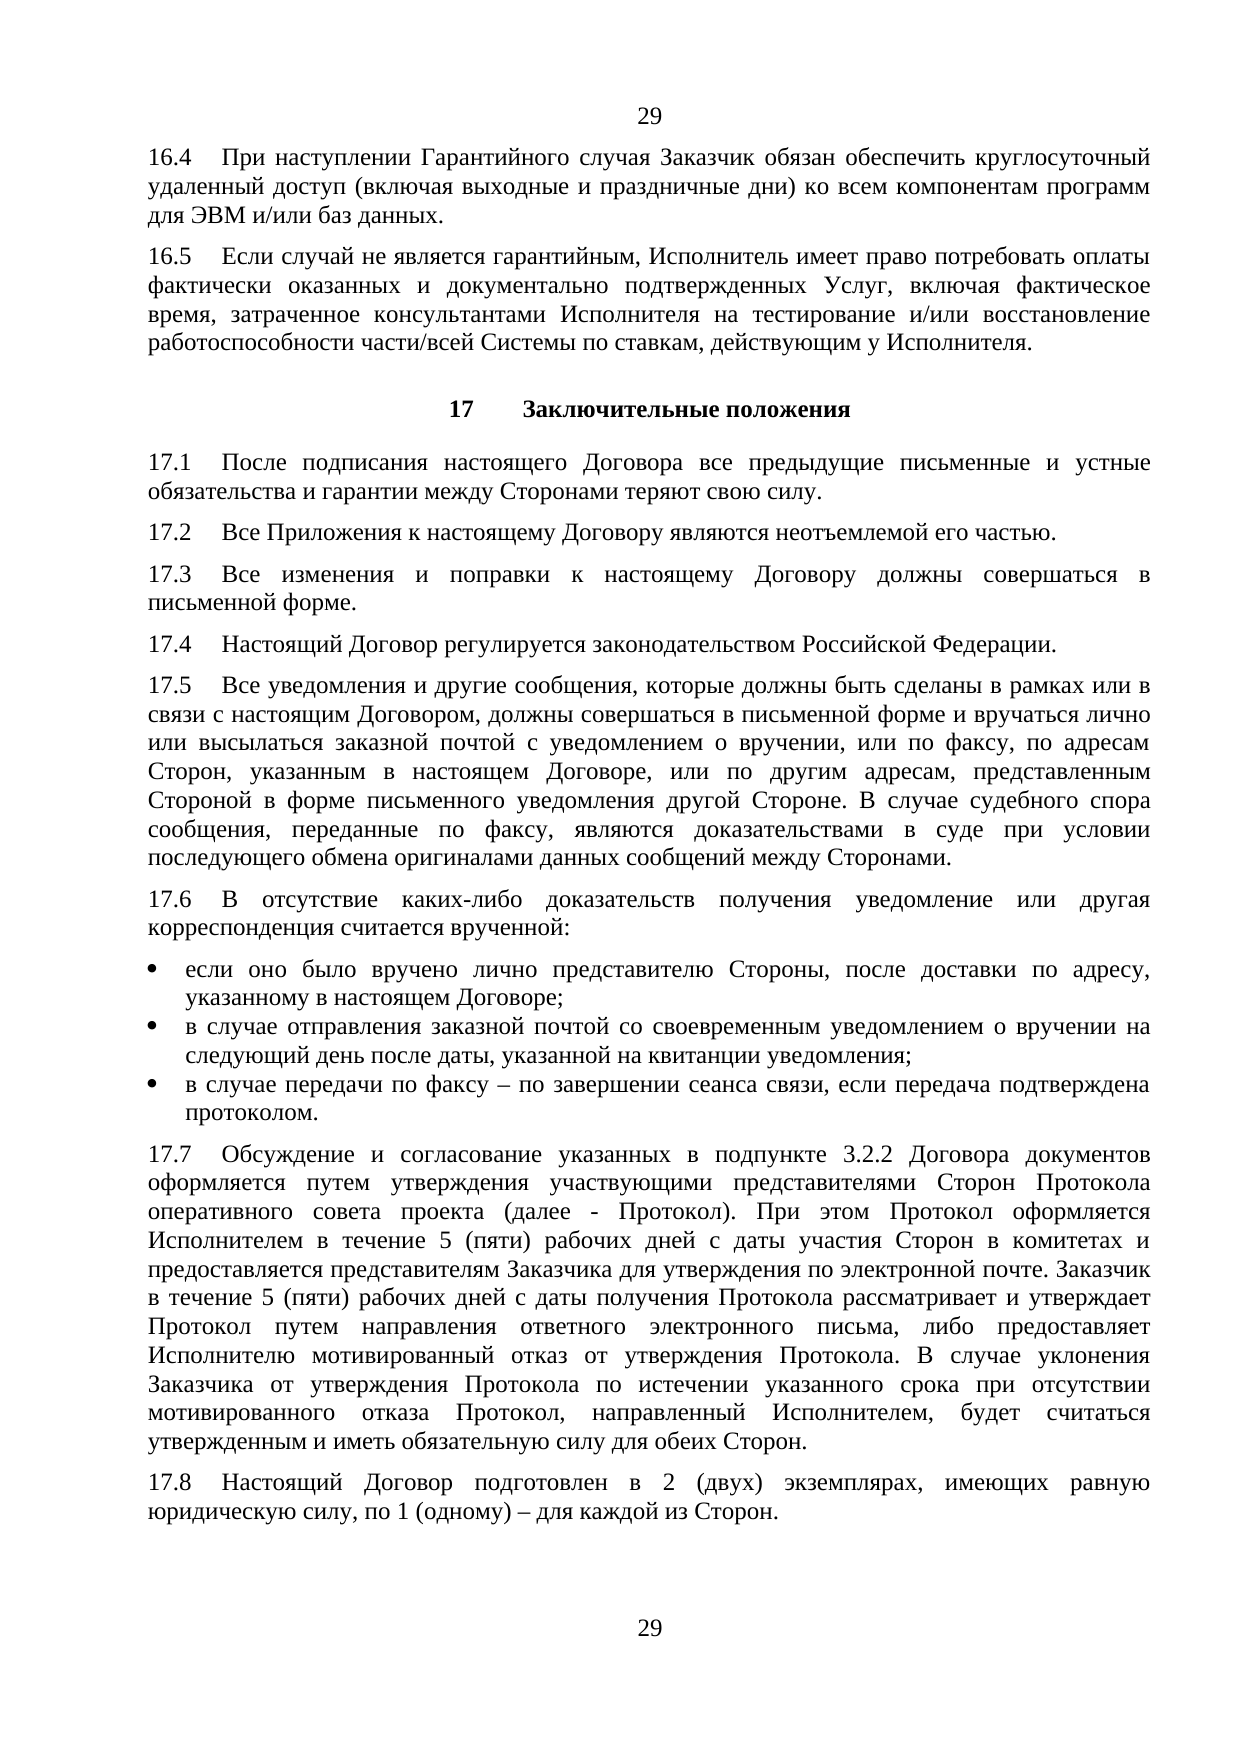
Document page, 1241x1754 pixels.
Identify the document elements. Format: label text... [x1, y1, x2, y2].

subtitle Настоящий Договор подготовлен в 2 (двух) экземплярах, имеющих равную юридическую силу, по 1 (одному) – для каждой из Сторон. [148, 1467, 1152, 1525]
subtitle Все изменения и поправки к настоящему Договору должны совершаться в письменной форме. [148, 559, 1152, 616]
subtitle При наступлении Гарантийного случая Заказчик обязан обеспечить круглосуточный удаленный доступ (включая выходные и праздничные дни) ко всем компонентам программ для ЭВМ и/или баз данных. [148, 142, 1152, 229]
subtitle Все Приложения к настоящему Договору являются неотъемлемой его частью. [148, 517, 1152, 546]
subtitle Настоящий Договор регулируется законодательством Российской Федерации. [148, 629, 1152, 657]
subtitle Заключительные положения [148, 394, 1152, 422]
subtitle Обсуждение и согласование указанных в подпункте 3.2.2 Договора документов оформляется путем утверждения участвующими представителями Сторон Протокола оперативного совета проекта (далее - Протокол). При этом Протокол оформляется Исполнителем в течение 5 (пяти) рабочих дней с даты участия Сторон в комитетах и предоставляется представителям Заказчика для утверждения по электронной почте. Заказчик в течение 5 (пяти) рабочих дней с даты получения Протокола рассматривает и утверждает Протокол путем направления ответного электронного письма, либо предоставляет Исполнителю мотивированный отказ от утверждения Протокола. В случае уклонения Заказчика от утверждения Протокола по истечении указанного срока при отсутствии мотивированного отказа Протокол, направленный Исполнителем, будет считаться утвержденным и иметь обязательную силу для обеих Сторон. [148, 1139, 1152, 1455]
list в случае отправления заказной почтой со своевременным уведомлением о вручении на следующий день после даты, указанной на квитанции уведомления; [148, 1011, 1152, 1069]
subtitle В отсутствие каких-либо доказательств получения уведомление или другая корреспонденция считается врученной: [148, 884, 1152, 941]
subtitle После подписания настоящего Договора все предыдущие письменные и устные обязательства и гарантии между Сторонами теряют свою силу. [148, 447, 1152, 505]
subtitle Все уведомления и другие сообщения, которые должны быть сделаны в рамках или в связи с настоящим Договором, должны совершаться в письменной форме и вручаться лично или высылаться заказной почтой с уведомлением о вручении, или по факсу, по адресам Сторон, указанным в настоящем Договоре, или по другим адресам, представленным Стороной в форме письменного уведомления другой Стороне. В случае судебного спора сообщения, переданные по факсу, являются доказательствами в суде при условии последующего обмена оригиналами данных сообщений между Сторонами. [148, 670, 1152, 871]
subtitle Если случай не является гарантийным, Исполнитель имеет право потребовать оплаты фактически оказанных и документально подтвержденных Услуг, включая фактическое время, затраченное консультантами Исполнителя на тестирование и/или восстановление работоспособности части/всей Системы по ставкам, действующим у Исполнителя. [148, 241, 1152, 356]
list если оно было вручено лично представителю Стороны, после доставки по адресу, указанному в настоящем Договоре; [148, 954, 1152, 1011]
list в случае передачи по факсу – по завершении сеанса связи, если передача подтверждена протоколом. [148, 1069, 1152, 1126]
